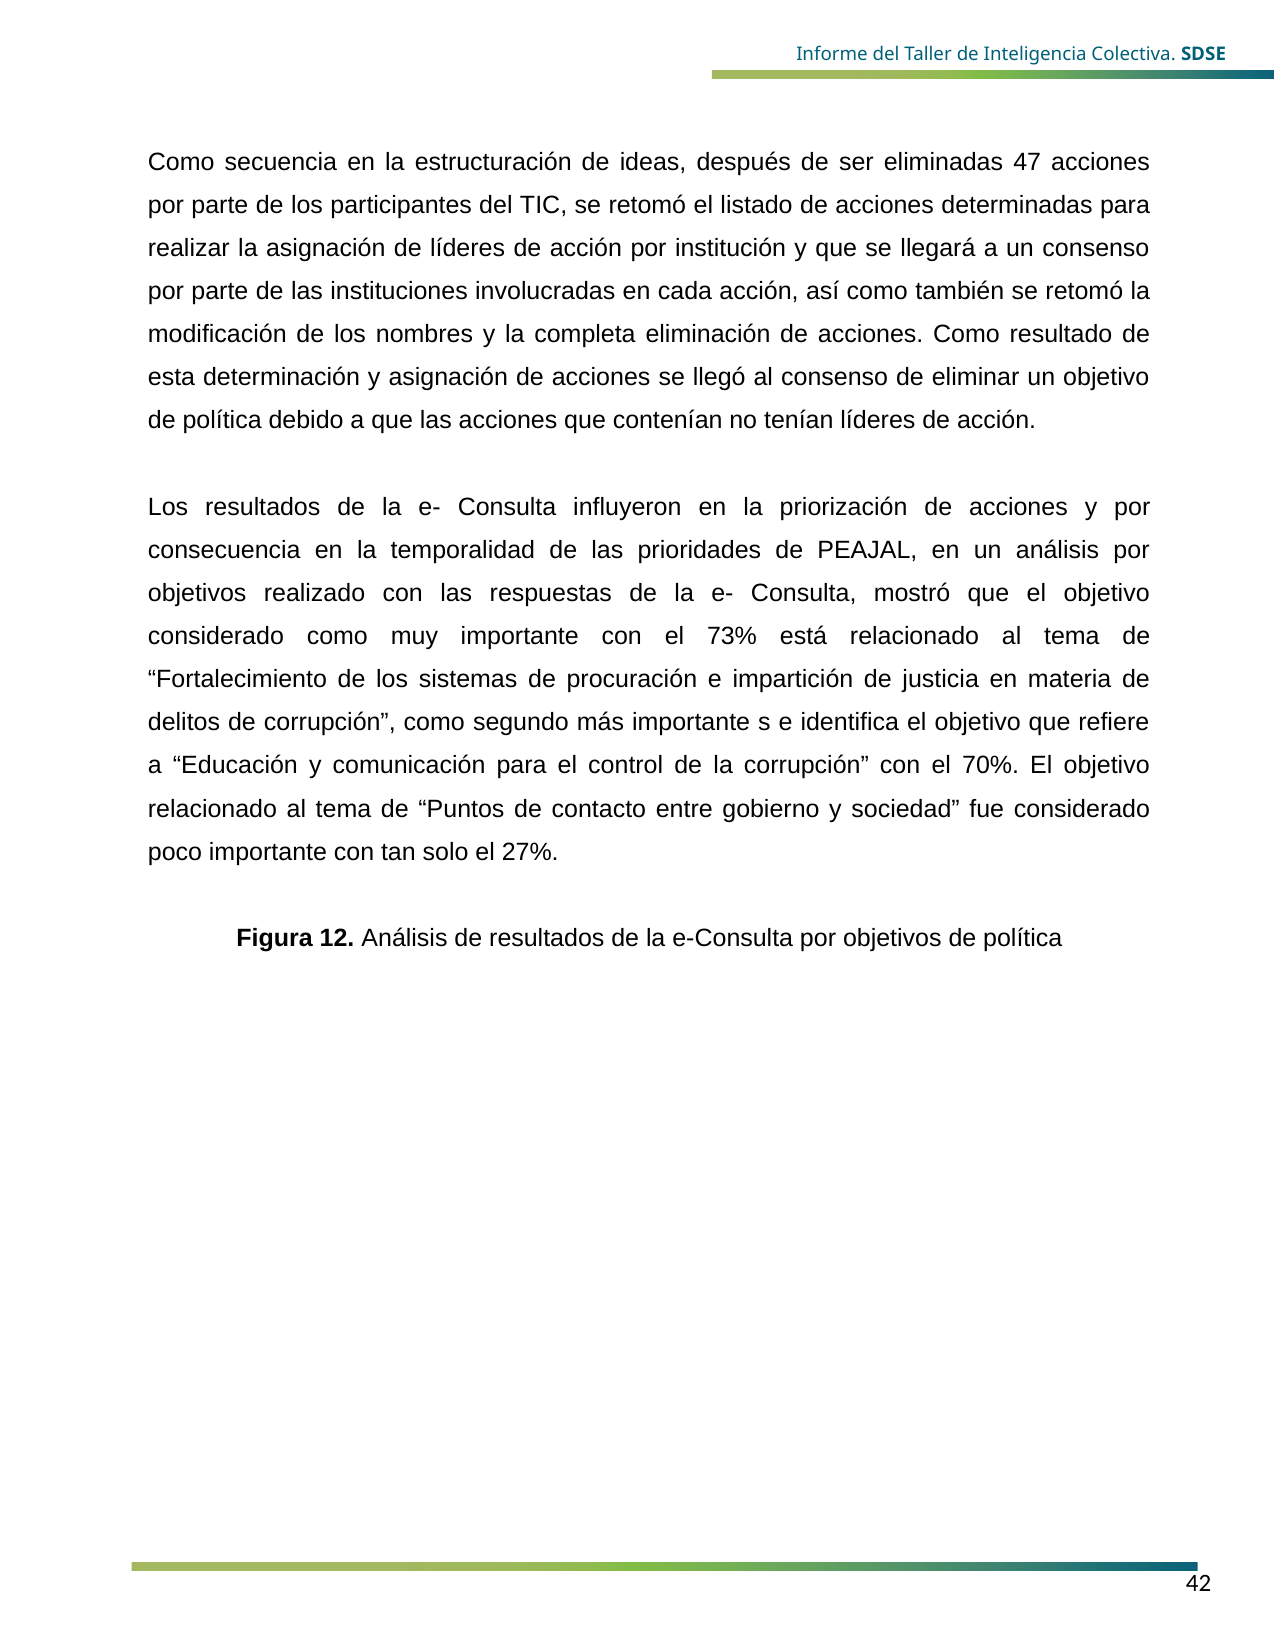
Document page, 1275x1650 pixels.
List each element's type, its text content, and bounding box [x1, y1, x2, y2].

text Como secuencia en la estructuración de ideas, después de ser eliminadas 47 acciones por parte de los participantes del TIC, se retomó el listado de acciones determinadas para realizar la asignación de líderes de acción por institución y que se llegará a un consenso por parte de las instituciones involucradas en cada acción, así como también se retomó la modificación de los nombres y la completa eliminación de acciones. Como resultado de esta determinación y asignación de acciones se llegó al consenso de eliminar un objetivo de política debido a que las acciones que contenían no tenían líderes de acción. [148, 147, 1152, 434]
text Figura 12. Análisis de resultados de la e-Consulta por objetivos de política [148, 923, 1152, 952]
picture [711, 70, 1274, 79]
picture [131, 1562, 1198, 1571]
text Los resultados de la e- Consulta influyeron en la priorización de acciones y por consecuencia en la temporalidad de las prioridades de PEAJAL, en un análisis por objetivos realizado con las respuestas de la e- Consulta, mostró que el objetivo considerado como muy importante con el 73% está relacionado al tema de “Fortalecimiento de los sistemas de procuración e impartición de justicia en materia de delitos de corrupción”, como segundo más importante s e identifica el objetivo que refiere a “Educación y comunicación para el control de la corrupción” con el 70%. El objetivo relacionado al tema de “Puntos de contacto entre gobierno y sociedad” fue considerado poco importante con tan solo el 27%. [148, 492, 1152, 865]
